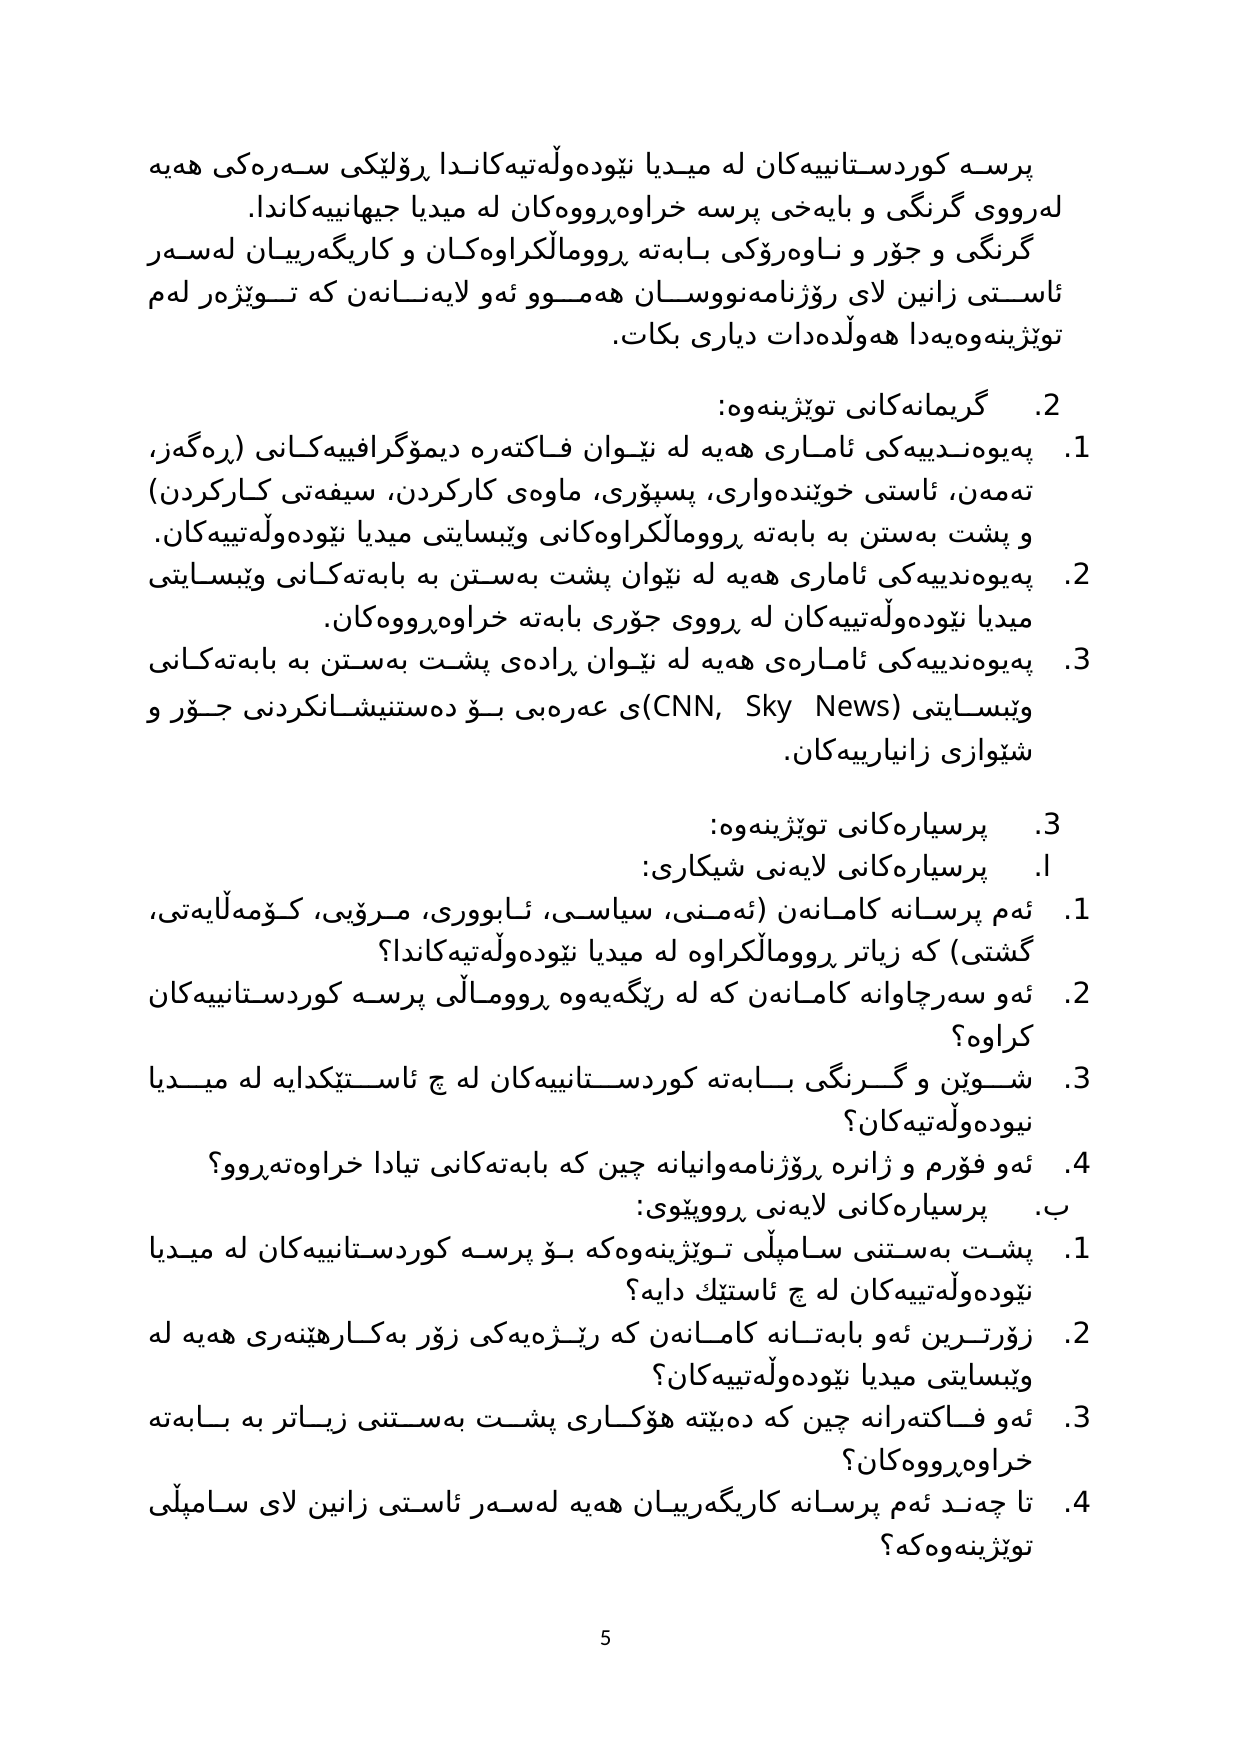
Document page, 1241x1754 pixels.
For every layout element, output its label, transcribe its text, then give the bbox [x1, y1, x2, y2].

list په‌یوه‌ندییه‌كی ئاماری هه‌یه‌ له‌ نێوان فاكته‌ره‌ دیمۆگرافییه‌كانی (ڕه‌گه‌ز، ته‌مه‌ن، ئاستی خوێنده‌واری، پسپۆری، ماوه‌ی كاركردن، سیفه‌تی كاركردن) و پشت به‌ستن به‌ بابه‌ته‌ ڕووماڵكراوه‌كانی وێبسایتی میدیا نێوده‌وڵه‌تییه‌كان. [148, 430, 1063, 549]
list ئه‌و فۆرم و ژانره‌ ڕۆژنامه‌وانیانه‌ چین كه‌ بابه‌ته‌كانی تیادا خراوه‌ته‌ڕوو؟‌ [148, 1146, 1063, 1180]
list ئه‌و سه‌رچاوانه‌ كامانه‌ن كه‌ له‌ رێگه‌یه‌وه ڕووماڵی پرسه‌ كوردستانییه‌كان كراوه‌؟ [148, 977, 1063, 1053]
list تا چه‌ند ئه‌م پرسانه‌ كاریگه‌رییان هه‌یه‌ له‌سه‌ر ئاستی زانین لای سامپڵی توێژینه‌وه‌كه‌؟ [148, 1486, 1063, 1562]
list پرسیاره‌كانی لایه‌نی شیكاری: [148, 849, 1063, 883]
list شوێن و گرنگی بابه‌ته‌ كوردستانییه‌كان له‌ چ ئاستێكدایه‌ له‌ میدیا نیوده‌وڵه‌تیه‌كان؟ [148, 1062, 1063, 1138]
list پرسیاره‌كانی توێژینه‌وه‌: [148, 807, 1063, 841]
list پرسیاره‌كانی لایه‌نی ڕووپێوی: [148, 1189, 1063, 1223]
text گرنگی و جۆر و ناوه‌رۆكی بابه‌ته‌ ڕووماڵكراوه‌كان و كاریگه‌رییان له‌سه‌ر ئاستی زانین لای رۆژنامه‌نووسان هه‌موو ئه‌و لایه‌نانه‌ن كه‌ توێژه‌ر له‌م توێژینه‌وه‌یه‌دا هه‌وڵده‌دات دیاری بكات. [148, 232, 1063, 351]
text پرسه‌ كوردستانییه‌كان له‌ میدیا نێوده‌وڵه‌تیه‌كاندا ڕۆلێكی سه‌ره‌كی هه‌یه‌ له‌رووی گرنگی و بایه‌خی پرسه‌ خراوه‌ڕووه‌كان له‌ میدیا جیهانییه‌كاندا. [148, 148, 1063, 224]
list پشت به‌ستنی سامپڵی توێژینه‌وه‌كه‌ بۆ پرسه‌ كوردستانییه‌كان له‌ میدیا نێوده‌وڵه‌تییه‌كان له‌ چ ئاستێك دایه‌؟ [148, 1231, 1063, 1307]
list ئه‌و فاكته‌رانه‌ چین كه‌ ده‌بێته‌ هۆكاری پشت به‌ستنی زیاتر به‌ بابه‌ته‌ خراوه‌ڕووه‌كان؟ [148, 1401, 1063, 1477]
list گریمانه‌كانی توێژینه‌وه‌: [148, 388, 1063, 422]
list ئه‌م پرسانه‌ كامانه‌ن (ئه‌منی، سیاسی، ئابووری، مرۆیی، كۆمه‌ڵایه‌تی، گشتی) كه‌ زیاتر ڕووماڵكراوه‌ له‌ میدیا نێوده‌وڵه‌تیه‌كاندا؟ [148, 892, 1063, 968]
list په‌یوه‌ندییه‌كی ئاماره‌ی هه‌یه‌ له‌ نێوان ڕاده‌ی پشت به‌ستن به‌ بابه‌ته‌كانی وێبسایتی (CNN, Sky News)ی عه‌ره‌بی بۆ ده‌ستنیشانكردنی جۆر و شێوازی زانیارییه‌كان. [148, 642, 1063, 767]
list زۆرترین ئه‌و بابه‌تانه‌ كامانه‌ن كه‌ رێژه‌یه‌كی زۆر به‌كارهێنه‌ری هه‌یه‌ له‌ وێبسایتی میدیا نێوده‌وڵه‌تییه‌كان؟ [148, 1316, 1063, 1392]
list په‌یوه‌ندییه‌كی ئاماری هه‌یه‌ له ‌نێوان پشت به‌ستن به‌ بابه‌ته‌كانی وێبسایتی میدیا نێوده‌وڵه‌تییه‌كان له‌ ڕووی جۆری بابه‌ته‌ خراوه‌ڕووه‌كان. [148, 558, 1063, 634]
